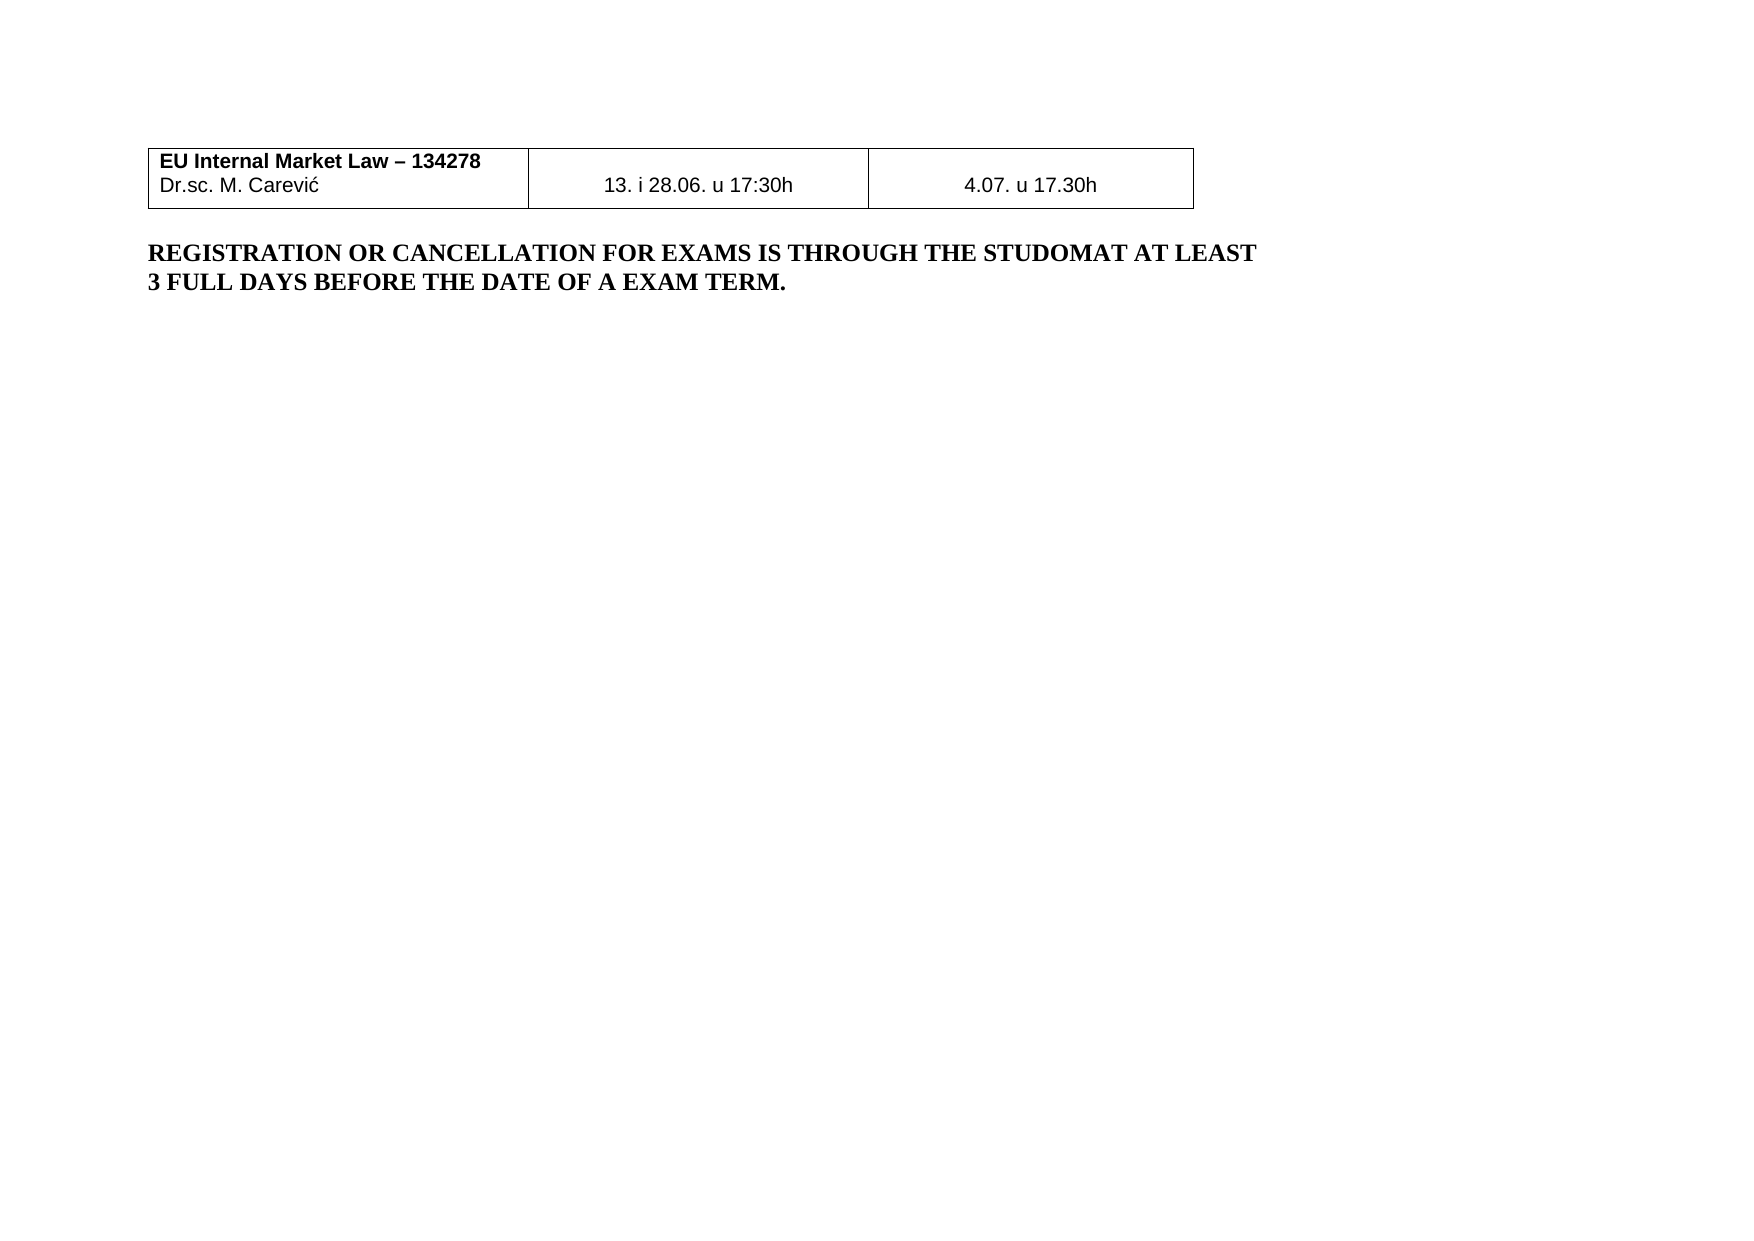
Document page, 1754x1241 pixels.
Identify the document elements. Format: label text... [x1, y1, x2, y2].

text 3 FULL DAYS BEFORE THE DATE OF A EXAM TERM. [148, 267, 1606, 295]
text REGISTRATION OR CANCELLATION FOR EXAMS IS THROUGH THE STUDOMAT AT LEAST [148, 238, 1606, 267]
table_cell 4.07. u 17.30h [869, 149, 1193, 208]
table_cell 13. i 28.06. u 17:30h [529, 149, 868, 208]
table_cell EU Internal Market Law – 134278 Dr.sc. M. Carević [149, 149, 528, 208]
